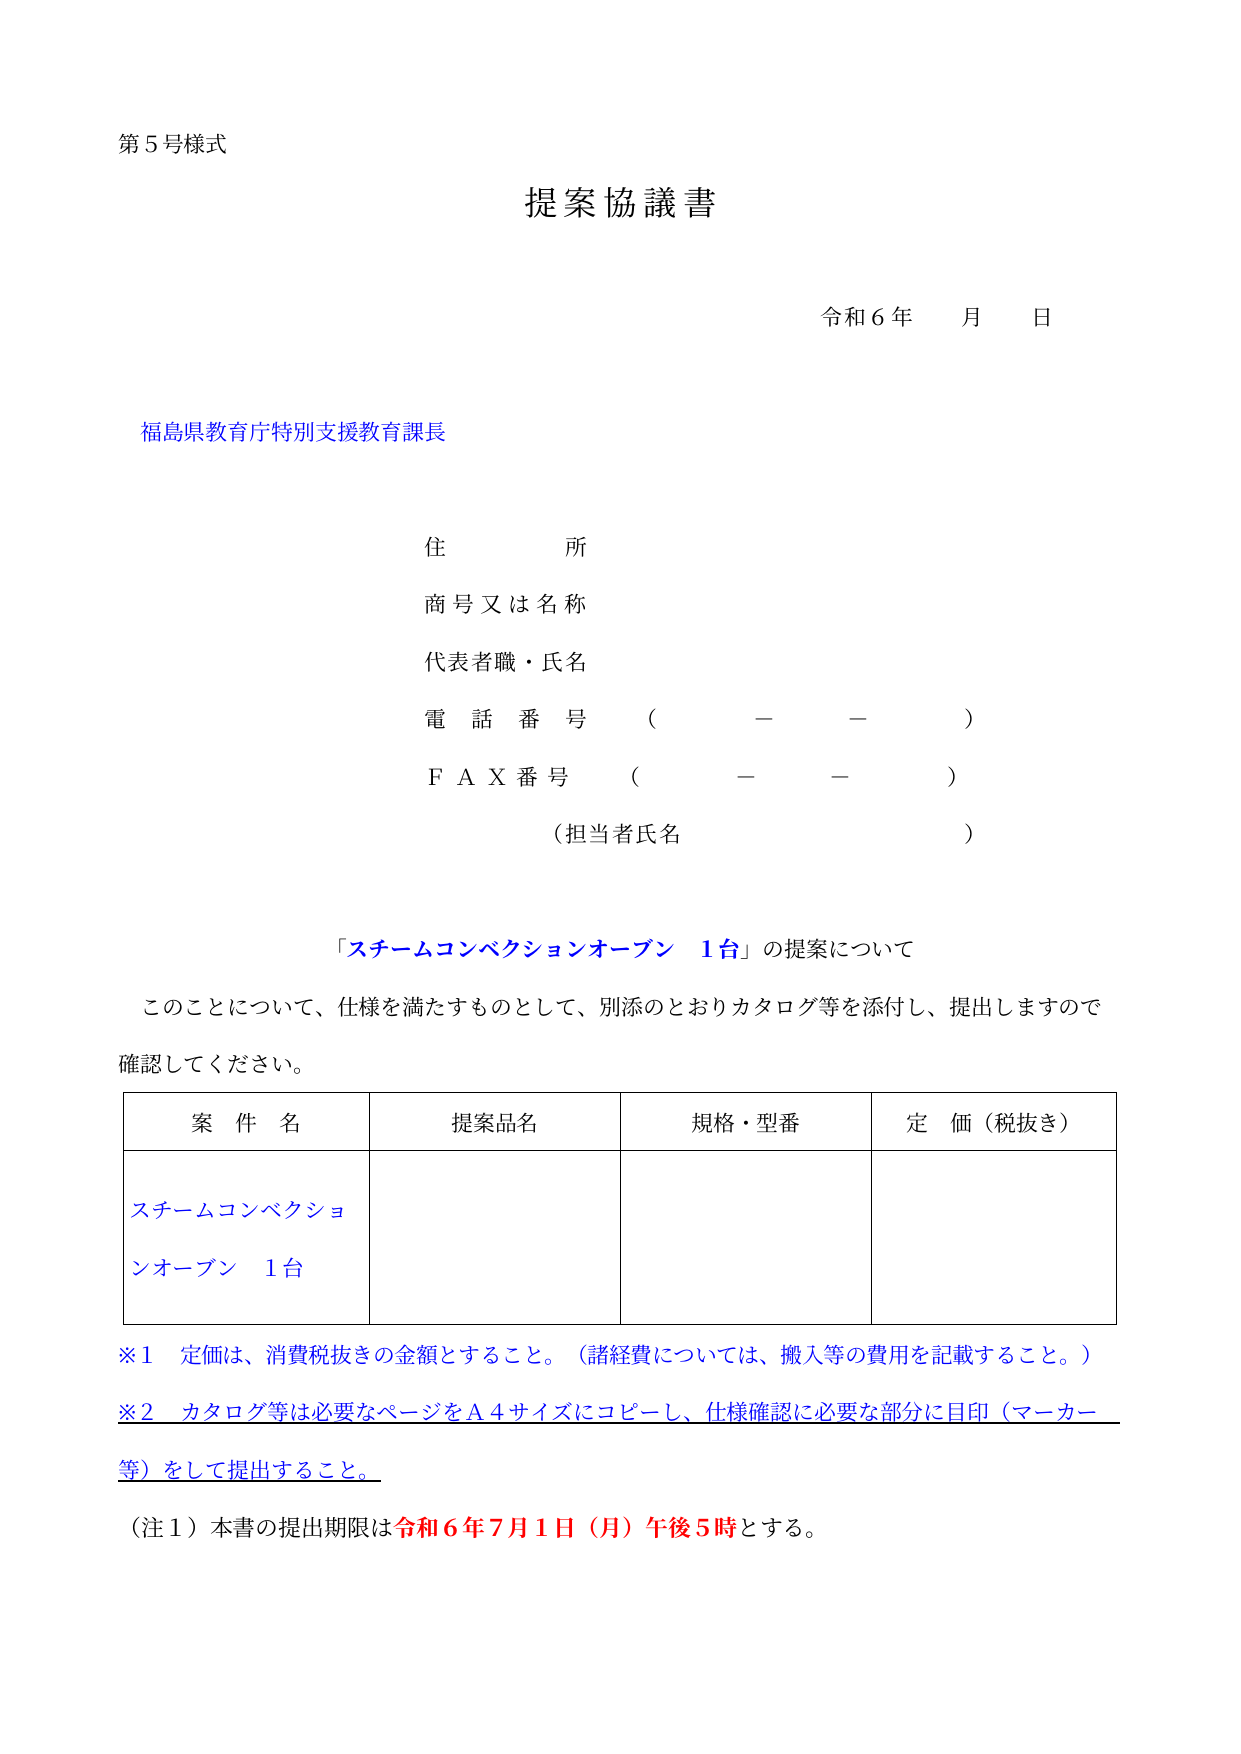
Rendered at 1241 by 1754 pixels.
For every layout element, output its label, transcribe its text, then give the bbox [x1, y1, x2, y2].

text （注１）本書の提出期限は令和６年７月１日（月）午後５時とする。 [118, 1497, 1122, 1555]
table_header 提案品名 [370, 1093, 620, 1150]
text Ｆ Ａ Ｘ 番 号 （ － － ） [118, 747, 1122, 804]
table_header 定 価（税抜き） [872, 1093, 1116, 1150]
table_cell [872, 1151, 1116, 1324]
text 電 話 番 号 （ － － ） [118, 689, 1122, 747]
text （担当者氏名 ） [118, 804, 1122, 862]
table_header 規格・型番 [621, 1093, 871, 1150]
text ※２ カタログ等は必要なページをＡ４サイズにコピーし、仕様確認に必要な部分に目印（マーカー 等）をして提出すること。 [118, 1382, 1122, 1497]
table_cell スチームコンベクションオーブン １台 [124, 1151, 369, 1324]
text 令和６年 月 日 [118, 287, 1122, 344]
text 住 所 [118, 517, 1122, 574]
table_cell [621, 1151, 871, 1324]
table_cell [370, 1151, 620, 1324]
text 福島県教育庁特別支援教育課長 [118, 402, 1122, 459]
text ※１ 定価は、消費税抜きの金額とすること。（諸経費については、搬入等の費用を記載すること。） [118, 1325, 1122, 1382]
text 提案協議書 [118, 172, 1122, 229]
text 「スチームコンベクションオーブン １台」の提案について [118, 919, 1122, 977]
text 第５号様式 [118, 114, 1122, 172]
text このことについて、仕様を満たすものとして、別添のとおりカタログ等を添付し、提出しますので確認してください。 [118, 977, 1122, 1092]
table_header 案 件 名 [124, 1093, 369, 1150]
text 代表者職・氏名 [118, 632, 1122, 689]
text 商号又は名称 [118, 574, 1122, 632]
